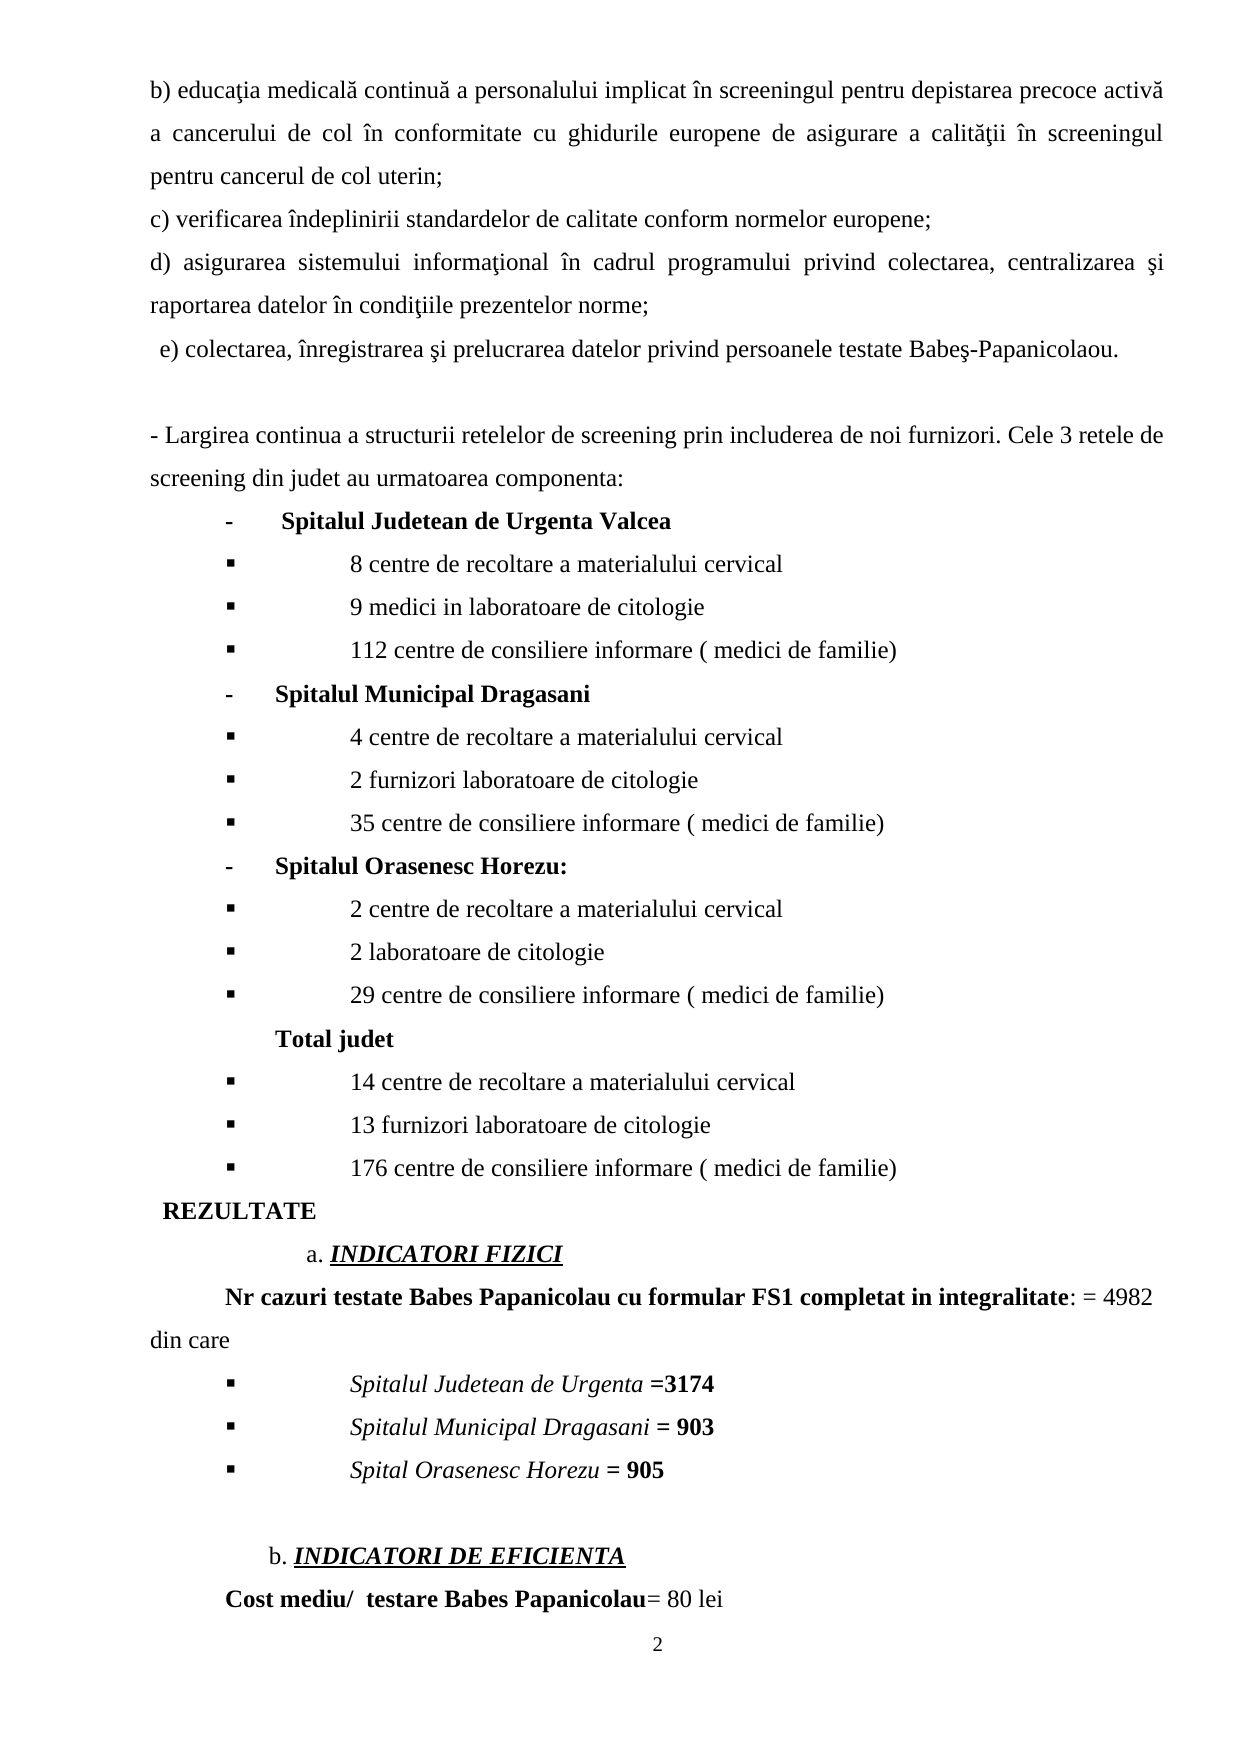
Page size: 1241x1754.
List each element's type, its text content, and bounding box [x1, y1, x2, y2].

list 14 centre de recoltare a materialului cervical [150, 1067, 1165, 1096]
text d) asigurarea sistemului informaţional în cadrul programului privind colectarea, centralizarea şi raportarea datelor în condiţiile prezentelor norme; [150, 247, 1165, 319]
text Cost mediu/ testare Babes Papanicolau= 80 lei [150, 1584, 1165, 1613]
list 9 medici in laboratoare de citologie [150, 592, 1165, 621]
text c) verificarea îndeplinirii standardelor de calitate conform normelor europene; [150, 204, 1165, 233]
list 8 centre de recoltare a materialului cervical [150, 549, 1165, 578]
list 2 furnizori laboratoare de citologie [150, 765, 1165, 794]
text b. INDICATORI DE EFICIENTA [162, 1541, 1165, 1570]
list Spitalul Judetean de Urgenta Valcea [150, 506, 1165, 535]
text Nr cazuri testate Babes Papanicolau cu formular FS1 completat in integralitate: = 4982 din care [150, 1282, 1165, 1354]
list 35 centre de consiliere informare ( medici de familie) [150, 808, 1165, 837]
list Spital Orasenesc Horezu = 905 [150, 1455, 1165, 1484]
list 13 furnizori laboratoare de citologie [150, 1110, 1165, 1139]
list 29 centre de consiliere informare ( medici de familie) [150, 981, 1165, 1009]
list 112 centre de consiliere informare ( medici de familie) [150, 636, 1165, 664]
list Spitalul Municipal Dragasani = 903 [150, 1412, 1165, 1441]
text Total judet [200, 1024, 1165, 1052]
text e) colectarea, înregistrarea şi prelucrarea datelor privind persoanele testate Babeş-Papanicolaou. [150, 334, 1165, 362]
list 4 centre de recoltare a materialului cervical [150, 722, 1165, 751]
list 2 centre de recoltare a materialului cervical [150, 894, 1165, 923]
text - Largirea continua a structurii retelelor de screening prin includerea de noi furnizori. Cele 3 retele de screening din judet au urmatoarea componenta: [150, 420, 1165, 492]
list 176 centre de consiliere informare ( medici de familie) [150, 1153, 1165, 1182]
text a. INDICATORI FIZICI [200, 1239, 1165, 1268]
list Spitalul Judetean de Urgenta =3174 [150, 1369, 1165, 1397]
list 2 laboratoare de citologie [150, 937, 1165, 966]
list Spitalul Orasenesc Horezu: [150, 851, 1165, 880]
text b) educaţia medicală continuă a personalului implicat în screeningul pentru depistarea precoce activă a cancerului de col în conformitate cu ghidurile europene de asigurare a calităţii în screeningul pentru cancerul de col uterin; [150, 75, 1165, 190]
text REZULTATE [162, 1196, 1165, 1225]
list Spitalul Municipal Dragasani [150, 679, 1165, 707]
